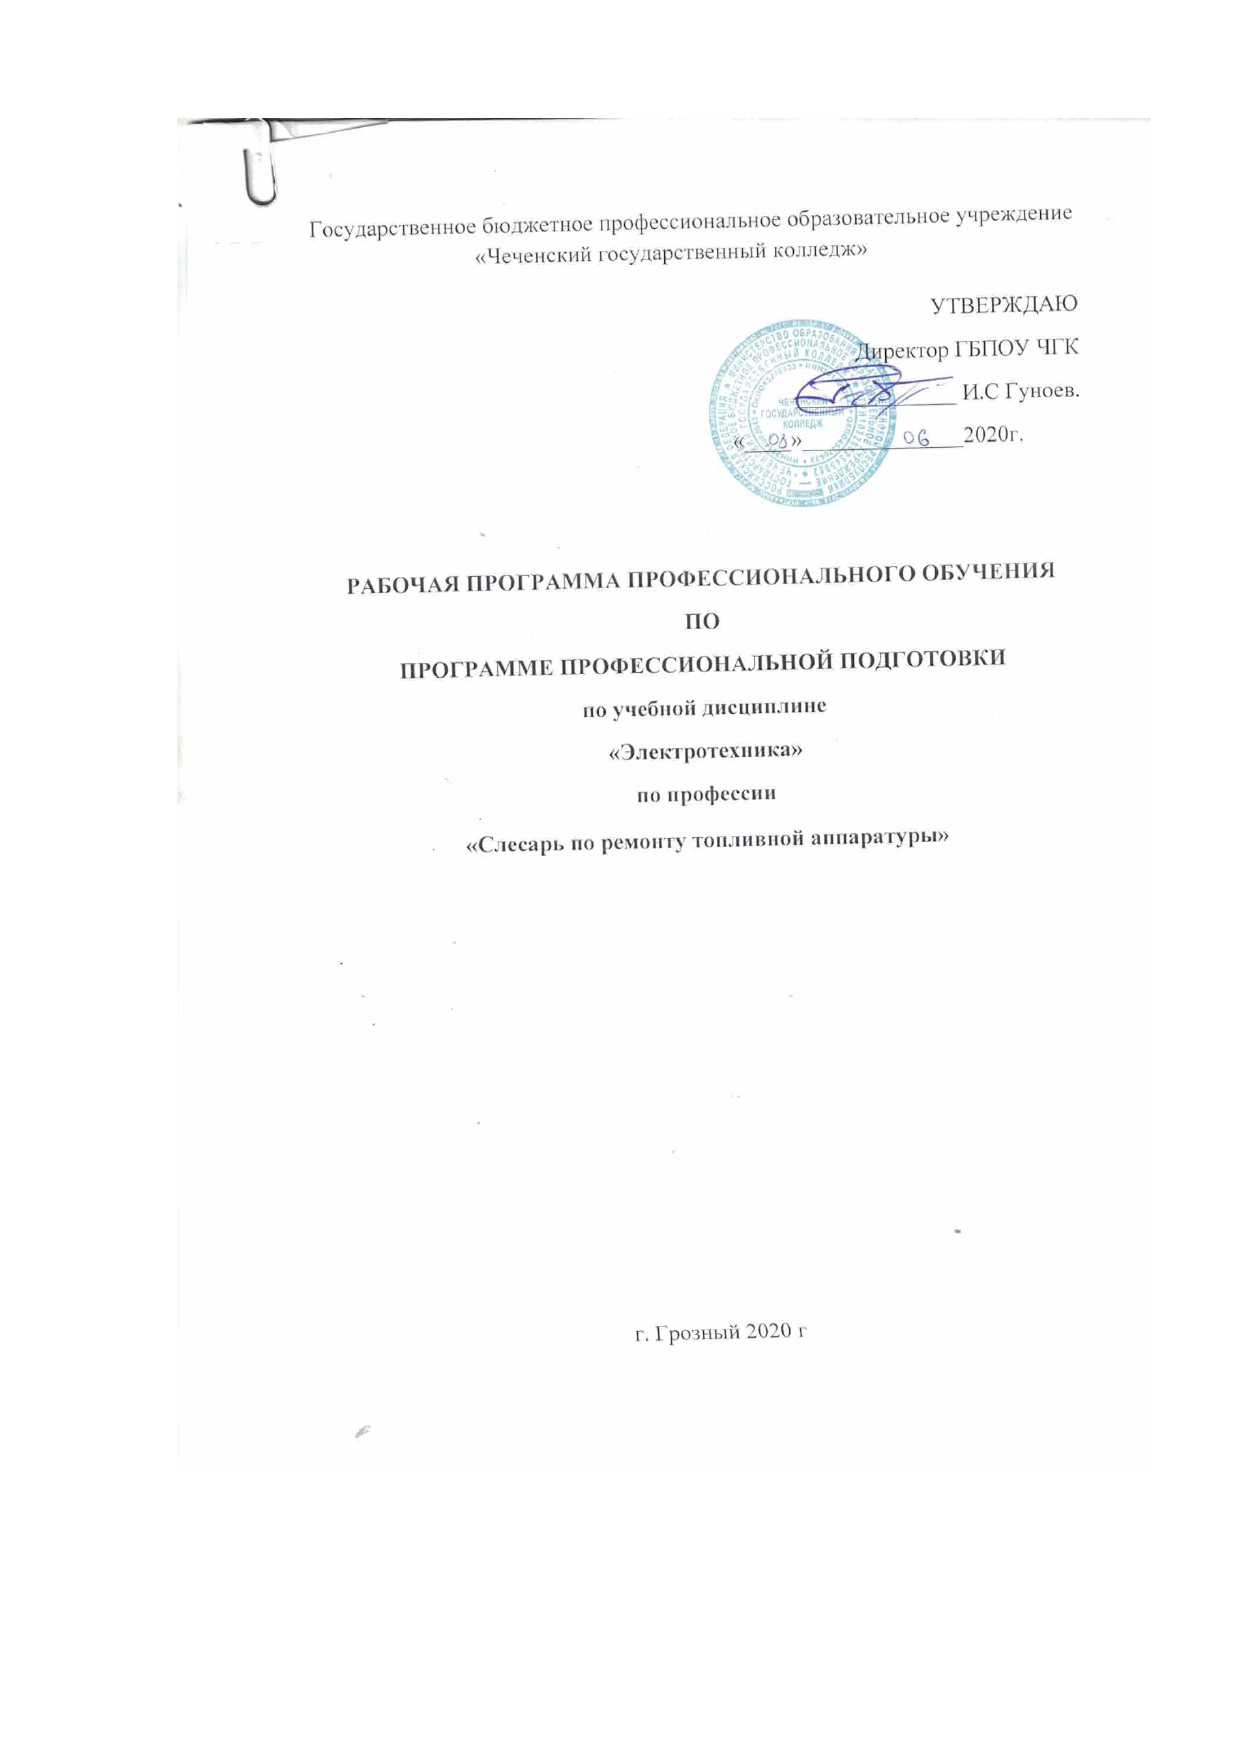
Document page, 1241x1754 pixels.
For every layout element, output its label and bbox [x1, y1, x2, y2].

picture [177, 118, 1151, 1472]
